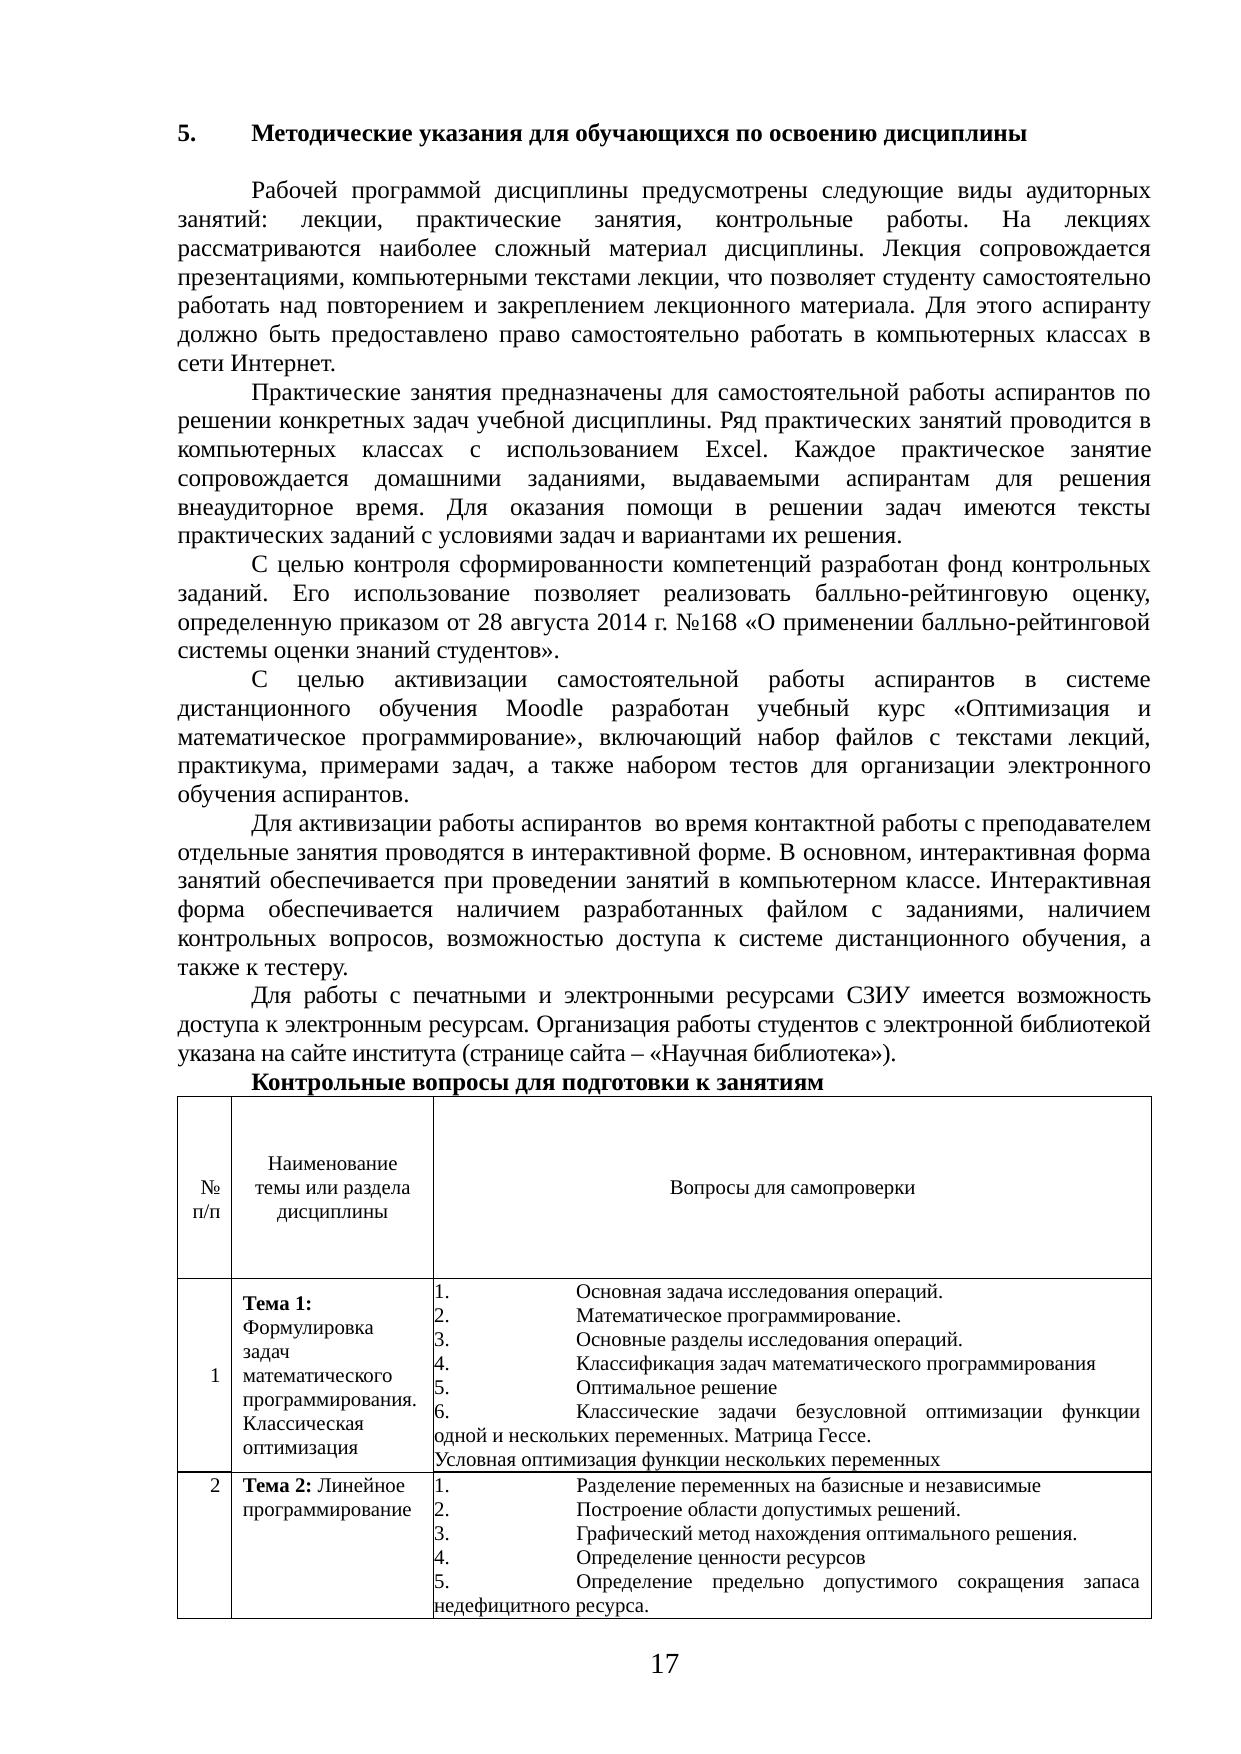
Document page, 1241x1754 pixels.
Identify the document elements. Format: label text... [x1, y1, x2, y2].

text 5. Методические указания для обучающихся по освоению дисциплины [177, 118, 1152, 147]
table_header Вопросы для самопроверки [434, 1097, 1151, 1277]
text Контрольные вопросы для подготовки к занятиям [177, 1067, 1152, 1096]
text Практические занятия предназначены для самостоятельной работы аспирантов по решении конкретных задач учебной дисциплины. Ряд практических занятий проводится в компьютерных классах с использованием Excel. Каждое практическое занятие сопровождается домашними заданиями, выдаваемыми аспирантам для решения внеаудиторное время. Для оказания помощи в решении задач имеются тексты практических заданий с условиями задач и вариантами их решения. [177, 377, 1152, 549]
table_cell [434, 1473, 1151, 1617]
table_header № п/п [178, 1097, 231, 1277]
table_header Наименование темы или раздела дисциплины [232, 1097, 433, 1277]
text С целью контроля сформированности компетенций разработан фонд контрольных заданий. Его использование позволяет реализовать балльно-рейтинговую оценку, определенную приказом от 28 августа . №168 «О применении балльно-рейтинговой системы оценки знаний студентов». [177, 549, 1152, 664]
table_cell 1 [178, 1279, 231, 1471]
table_cell 2 [178, 1473, 231, 1617]
table_cell Основная задача исследования операций. Математическое программирование. Основные разделы исследования операций. Классификация задач математического программирования Оптимальное решение Классические задачи безусловной оптимизации функции одной и нескольких переменных. Матрица Гессе. Условная оптимизация функции нескольких переменных [434, 1279, 1151, 1471]
text Для активизации работы аспирантов во время контактной работы с преподавателем отдельные занятия проводятся в интерактивной форме. В основном, интерактивная форма занятий обеспечивается при проведении занятий в компьютерном классе. Интерактивная форма обеспечивается наличием разработанных файлом с заданиями, наличием контрольных вопросов, возможностью доступа к системе дистанционного обучения, а также к тестеру. [177, 808, 1152, 981]
text С целью активизации самостоятельной работы аспирантов в системе дистанционного обучения Moodle разработан учебный курс «Оптимизация и математическое программирование», включающий набор файлов с текстами лекций, практикума, примерами задач, а также набором тестов для организации электронного обучения аспирантов. [177, 664, 1152, 808]
text Для работы с печатными и электронными ресурсами СЗИУ имеется возможность доступа к электронным ресурсам. Организация работы студентов с электронной библиотекой указана на сайте института (странице сайта – «Научная библиотека»). [177, 981, 1152, 1067]
table_cell Тема 1: Формулировка задач математического программирования. Классическая оптимизация [232, 1279, 433, 1471]
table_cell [232, 1473, 433, 1617]
text Рабочей программой дисциплины предусмотрены следующие виды аудиторных занятий: лекции, практические занятия, контрольные работы. На лекциях рассматриваются наиболее сложный материал дисциплины. Лекция сопровождается презентациями, компьютерными текстами лекции, что позволяет студенту самостоятельно работать над повторением и закреплением лекционного материала. Для этого аспиранту должно быть предоставлено право самостоятельно работать в компьютерных классах в сети Интернет. [177, 176, 1152, 377]
